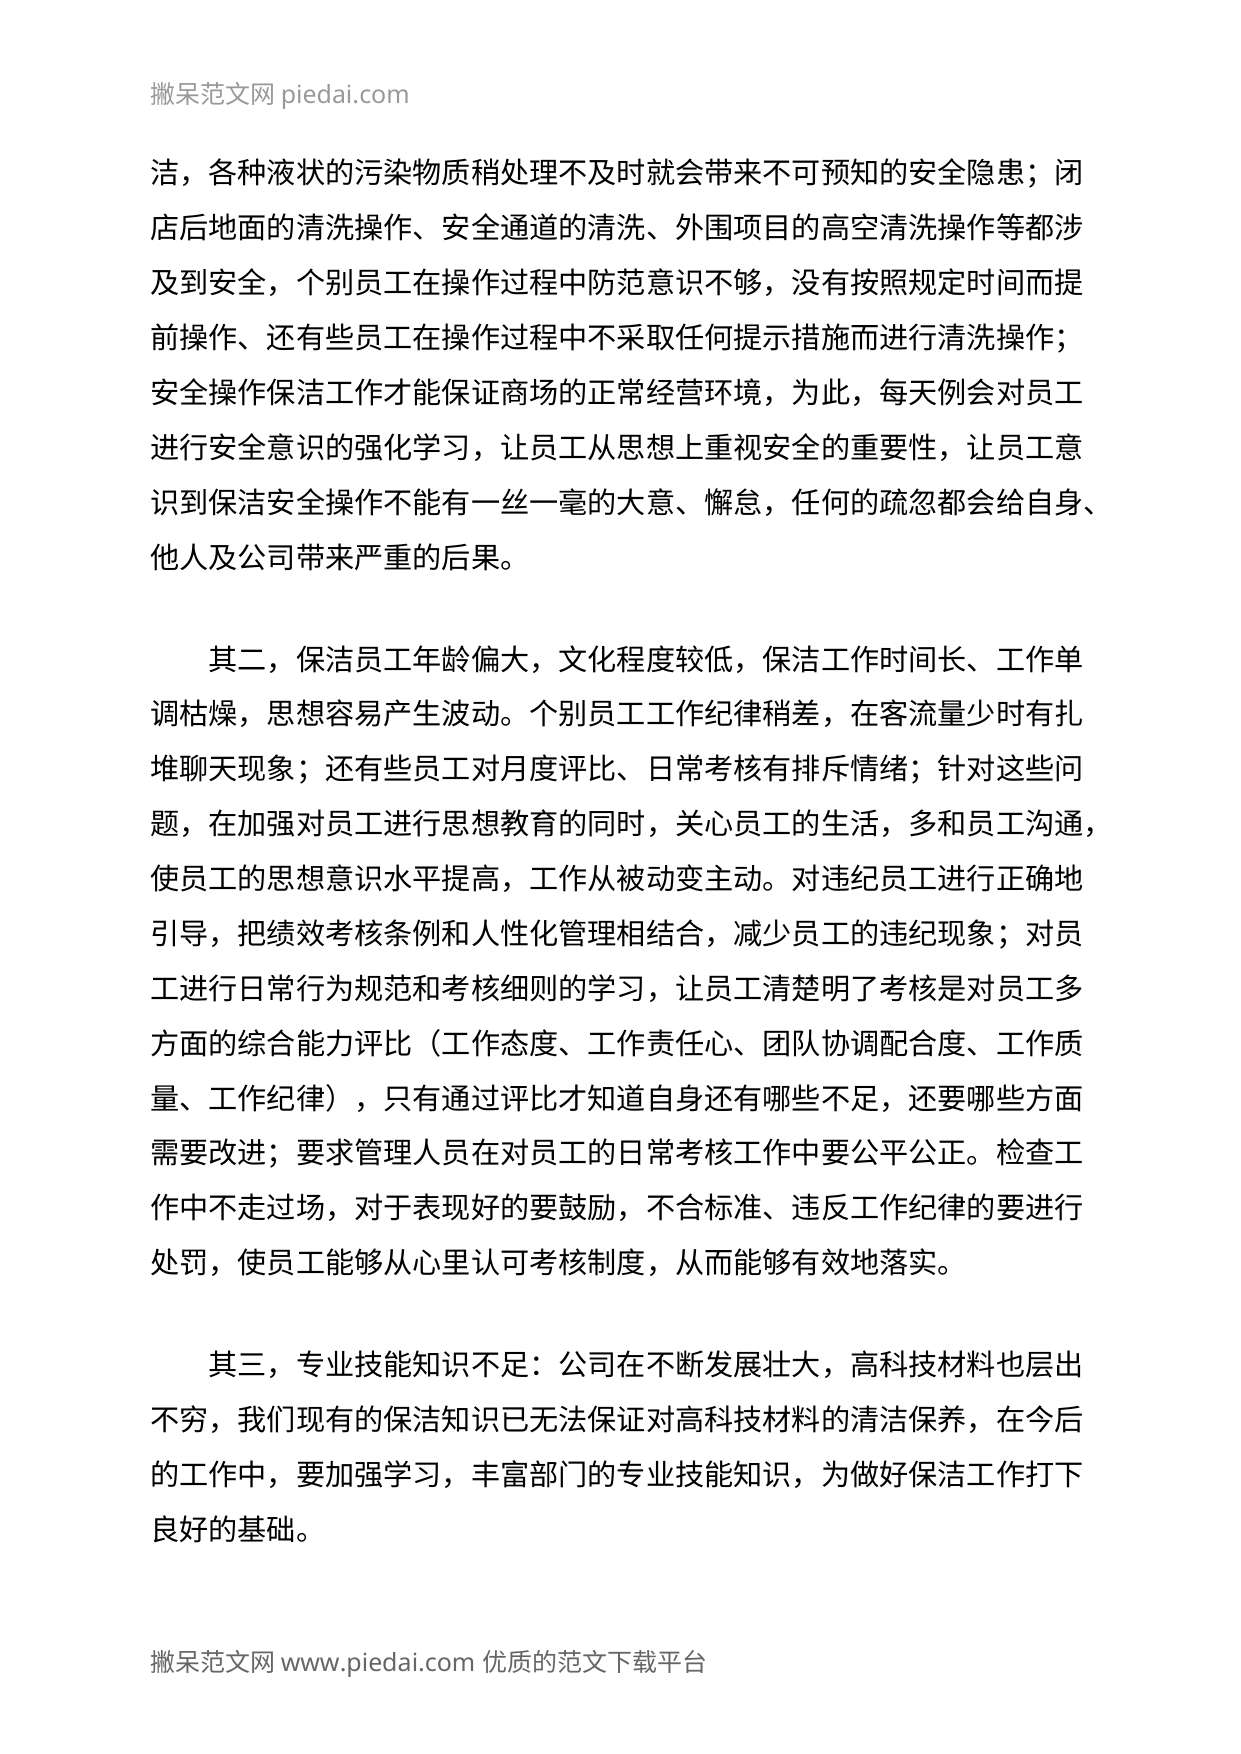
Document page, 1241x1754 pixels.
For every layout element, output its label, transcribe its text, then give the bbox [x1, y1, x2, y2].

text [150, 150, 1090, 577]
text 其三，专业技能知识不足：公司在不断发展壮大，高科技材料也层出不穷，我们现有的保洁知识已无法保证对高科技材料的清洁保养，在今后的工作中，要加强学习，丰富部门的专业技能知识，为做好保洁工作打下良好的基础。 [150, 1342, 1090, 1549]
text 其二，保洁员工年龄偏大，文化程度较低，保洁工作时间长、工作单调枯燥，思想容易产生波动。个别员工工作纪律稍差，在客流量少时有扎堆聊天现象；还有些员工对月度评比、日常考核有排斥情绪；针对这些问题，在加强对员工进行思想教育的同时，关心员工的生活，多和员工沟通，使员工的思想意识水平提高，工作从被动变主动。对违纪员工进行正确地引导，把绩效考核条例和人性化管理相结合，减少员工的违纪现象；对员工进行日常行为规范和考核细则的学习，让员工清楚明了考核是对员工多方面的综合能力评比（工作态度、工作责任心、团队协调配合度、工作质量、工作纪律），只有通过评比才知道自身还有哪些不足，还要哪些方面需要改进；要求管理人员在对员工的日常考核工作中要公平公正。检查工作中不走过场，对于表现好的要鼓励，不合标准、违反工作纪律的要进行处罚，使员工能够从心里认可考核制度，从而能够有效地落实。 [150, 636, 1090, 1282]
